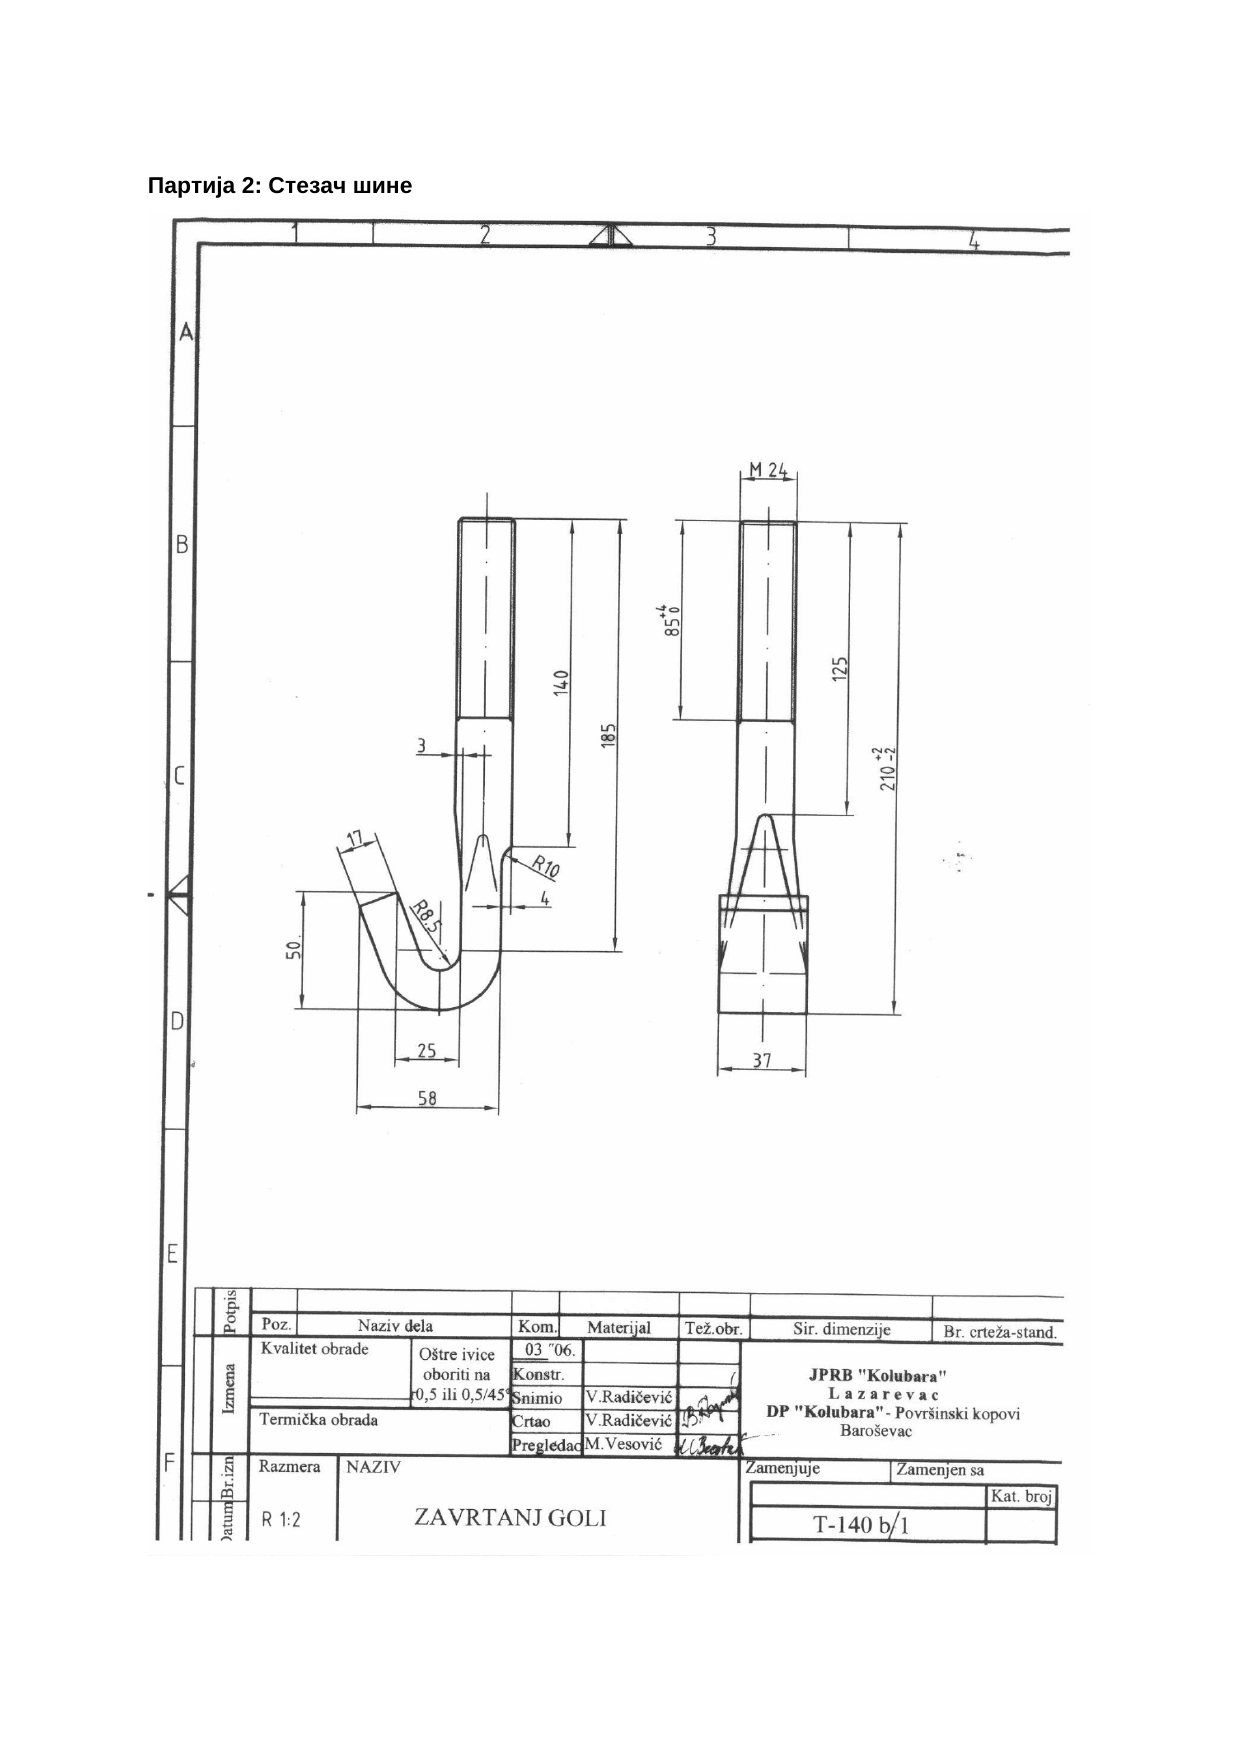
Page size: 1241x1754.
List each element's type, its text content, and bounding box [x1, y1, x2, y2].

picture [147, 210, 1093, 1556]
text Партија 2: Стезач шине [148, 172, 1093, 198]
